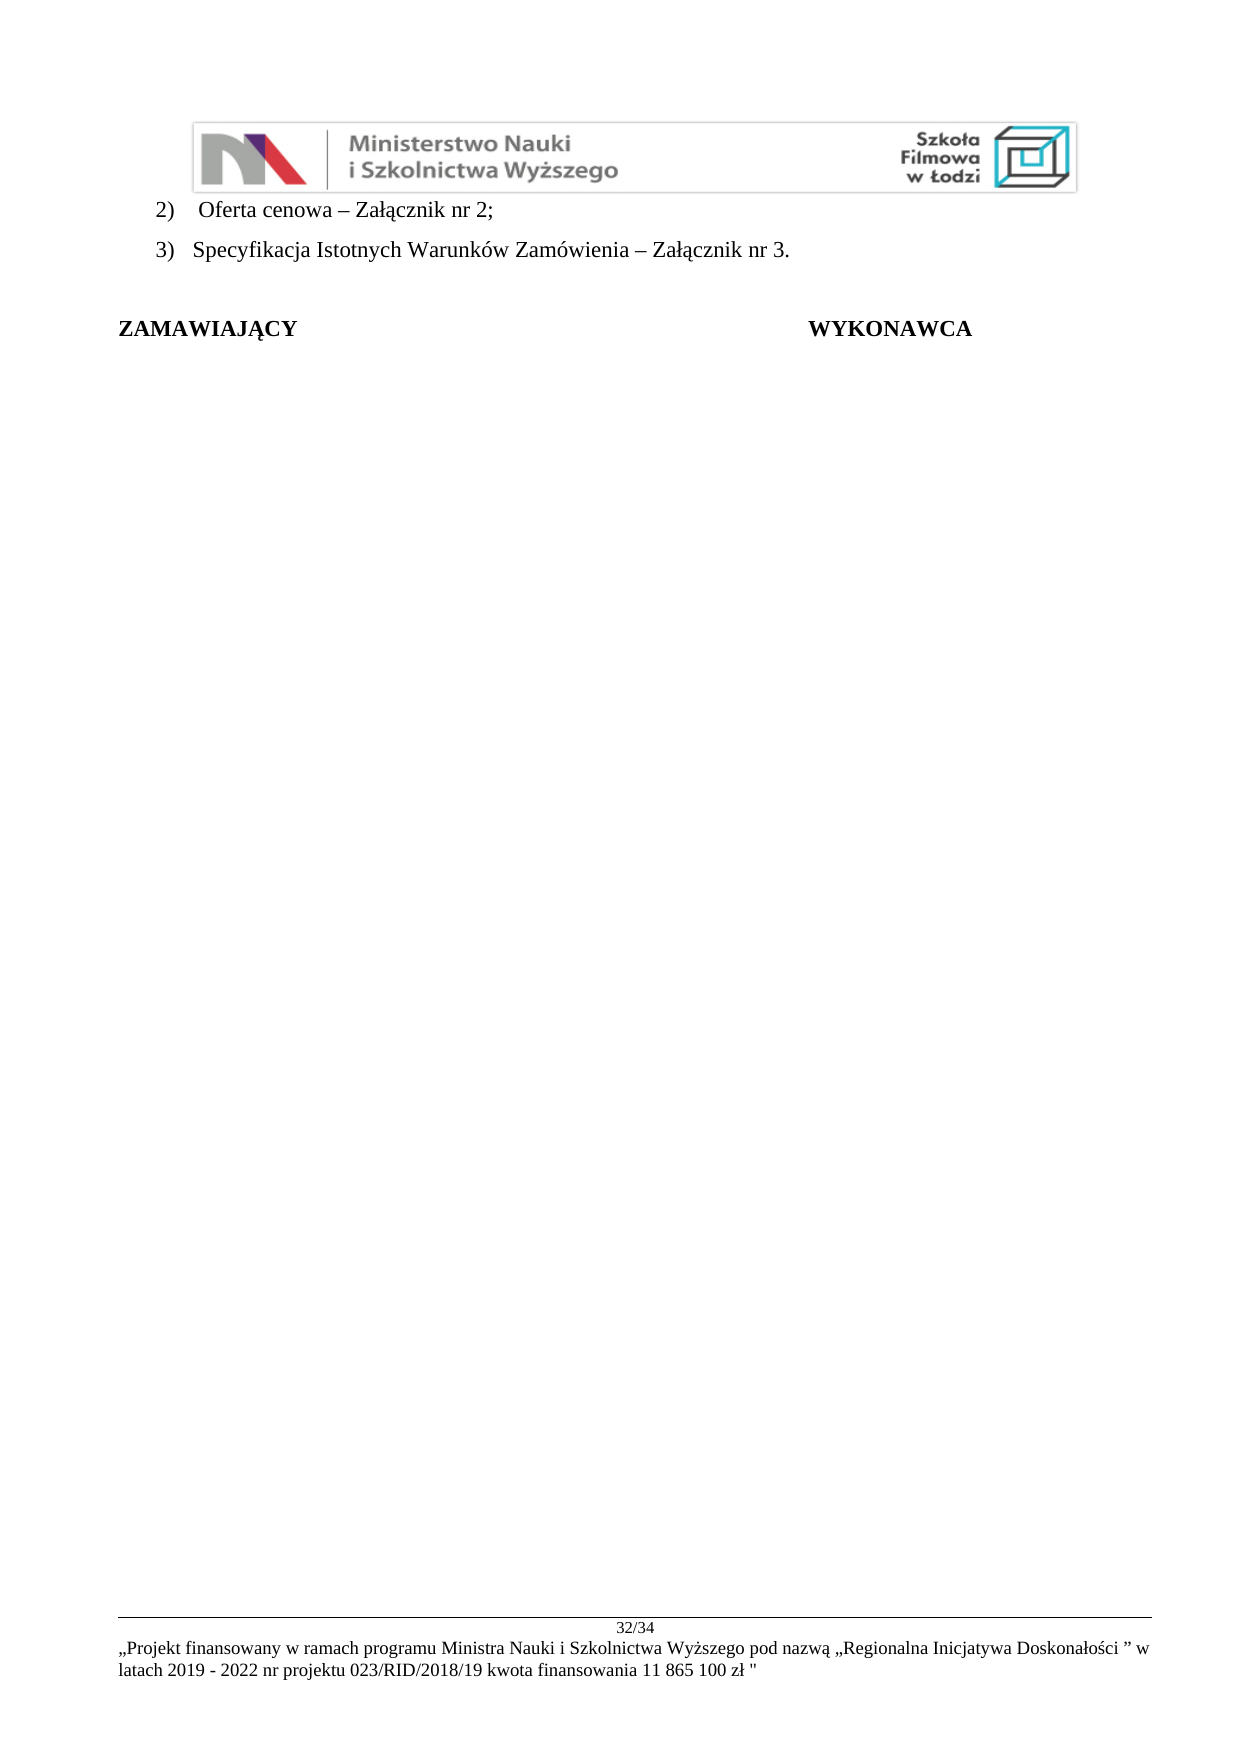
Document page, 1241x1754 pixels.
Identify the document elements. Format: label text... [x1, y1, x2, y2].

text ZAMAWIAJĄCY WYKONAWCA [118, 315, 1152, 341]
picture [188, 118, 1082, 197]
list Oferta cenowa – Załącznik nr 2; [155, 197, 1152, 223]
list Specyfikacja Istotnych Warunków Zamówienia – Załącznik nr 3. [155, 236, 1152, 262]
